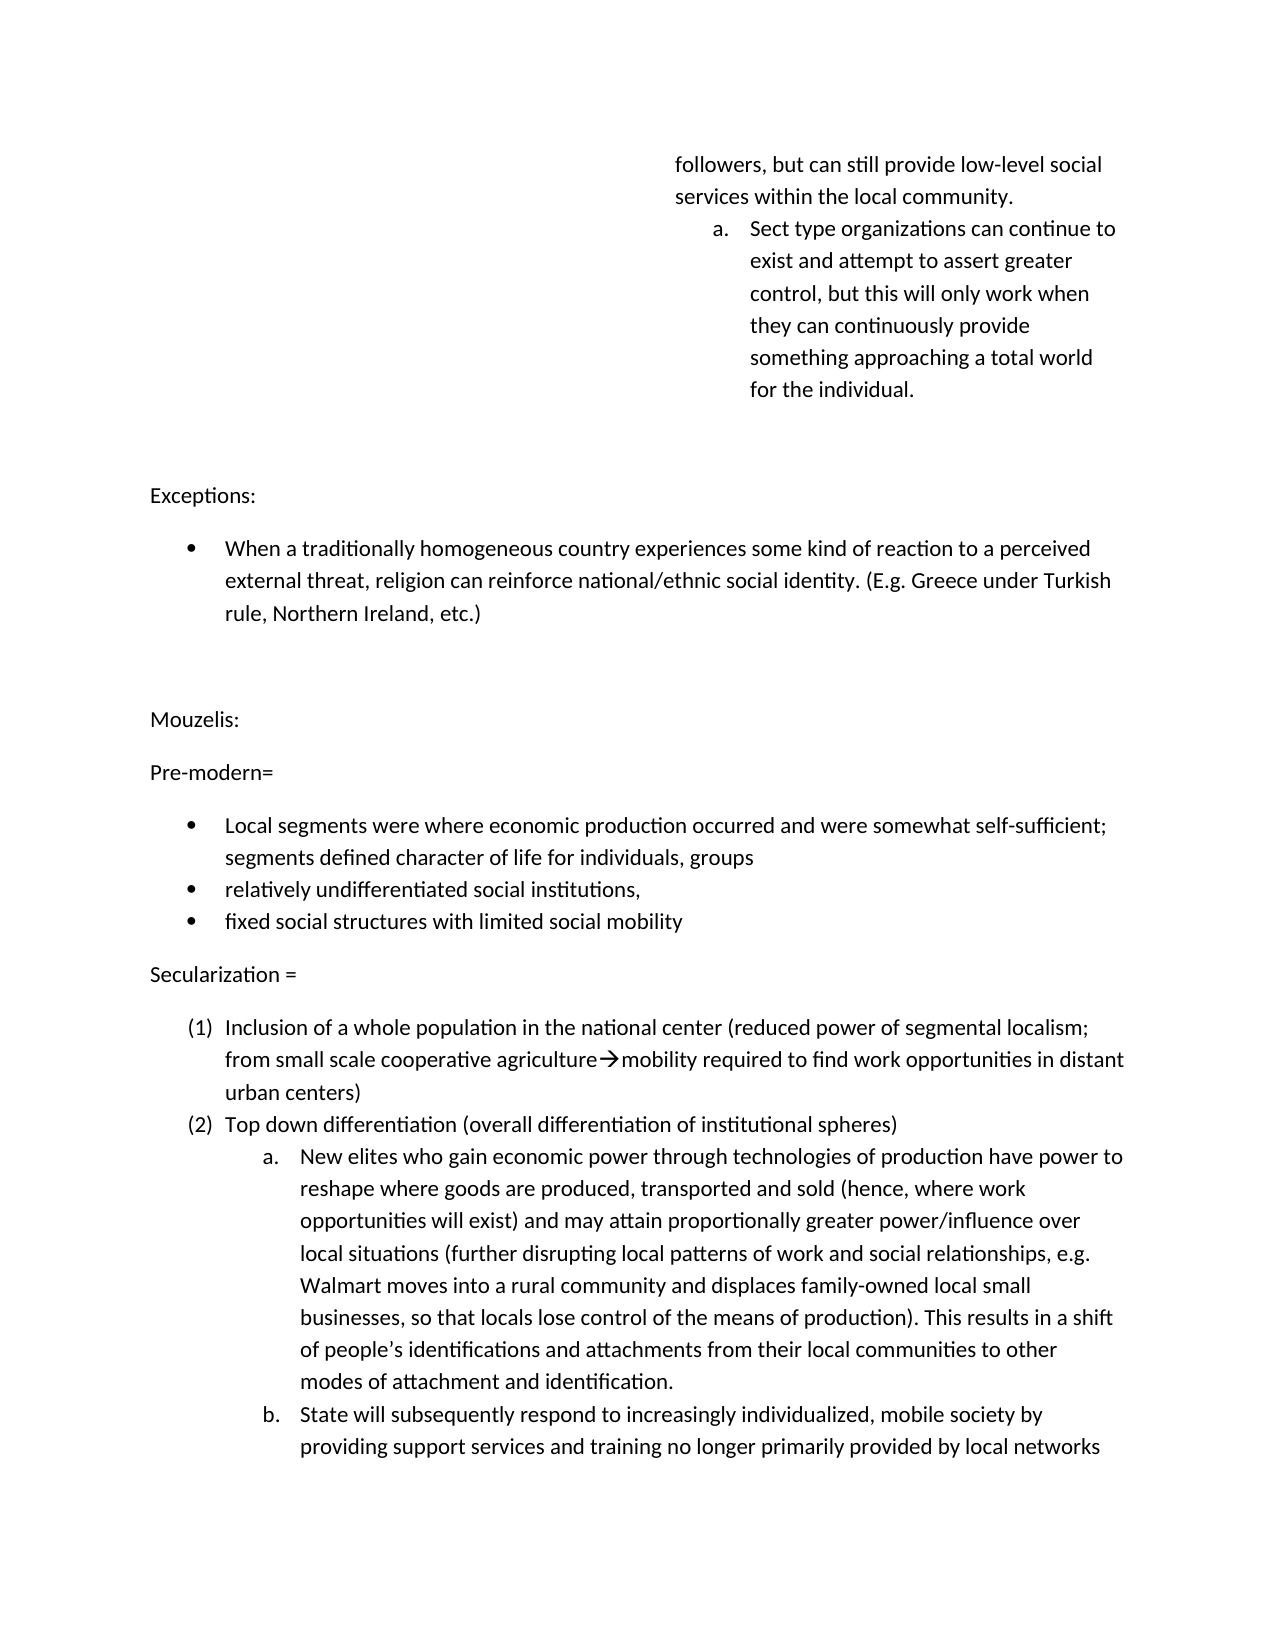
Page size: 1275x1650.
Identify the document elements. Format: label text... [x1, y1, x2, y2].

text Secularization = [150, 960, 1125, 988]
text Mouzelis: [150, 705, 1125, 733]
list Sect type organizations can continue to exist and attempt to assert greater control, but this will only work when they can continuously provide something approaching a total world for the individual. [712, 214, 1125, 403]
list State will subsequently respond to increasingly individualized, mobile society by providing support services and training no longer primarily provided by local networks [262, 1400, 1125, 1460]
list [637, 150, 1125, 210]
list fixed social structures with limited social mobility [187, 907, 1125, 935]
text Pre-modern= [150, 758, 1125, 786]
list Local segments were where economic production occurred and were somewhat self-sufficient; segments defined character of life for individuals, groups [187, 811, 1125, 871]
list Inclusion of a whole population in the national center (reduced power of segmental localism; from small scale cooperative agriculturemobility required to find work opportunities in distant urban centers) [187, 1013, 1125, 1106]
list Top down differentiation (overall differentiation of institutional spheres) [187, 1110, 1125, 1138]
list When a traditionally homogeneous country experiences some kind of reaction to a perceived external threat, religion can reinforce national/ethnic social identity. (E.g. Greece under Turkish rule, Northern Ireland, etc.) [187, 534, 1125, 627]
list relatively undifferentiated social institutions, [187, 875, 1125, 903]
text Exceptions: [150, 481, 1125, 509]
list New elites who gain economic power through technologies of production have power to reshape where goods are produced, transported and sold (hence, where work opportunities will exist) and may attain proportionally greater power/influence over local situations (further disrupting local patterns of work and social relationships, e.g. Walmart moves into a rural community and displaces family-owned local small businesses, so that locals lose control of the means of production). This results in a shift of people’s identifications and attachments from their local communities to other modes of attachment and identification. [262, 1142, 1125, 1396]
